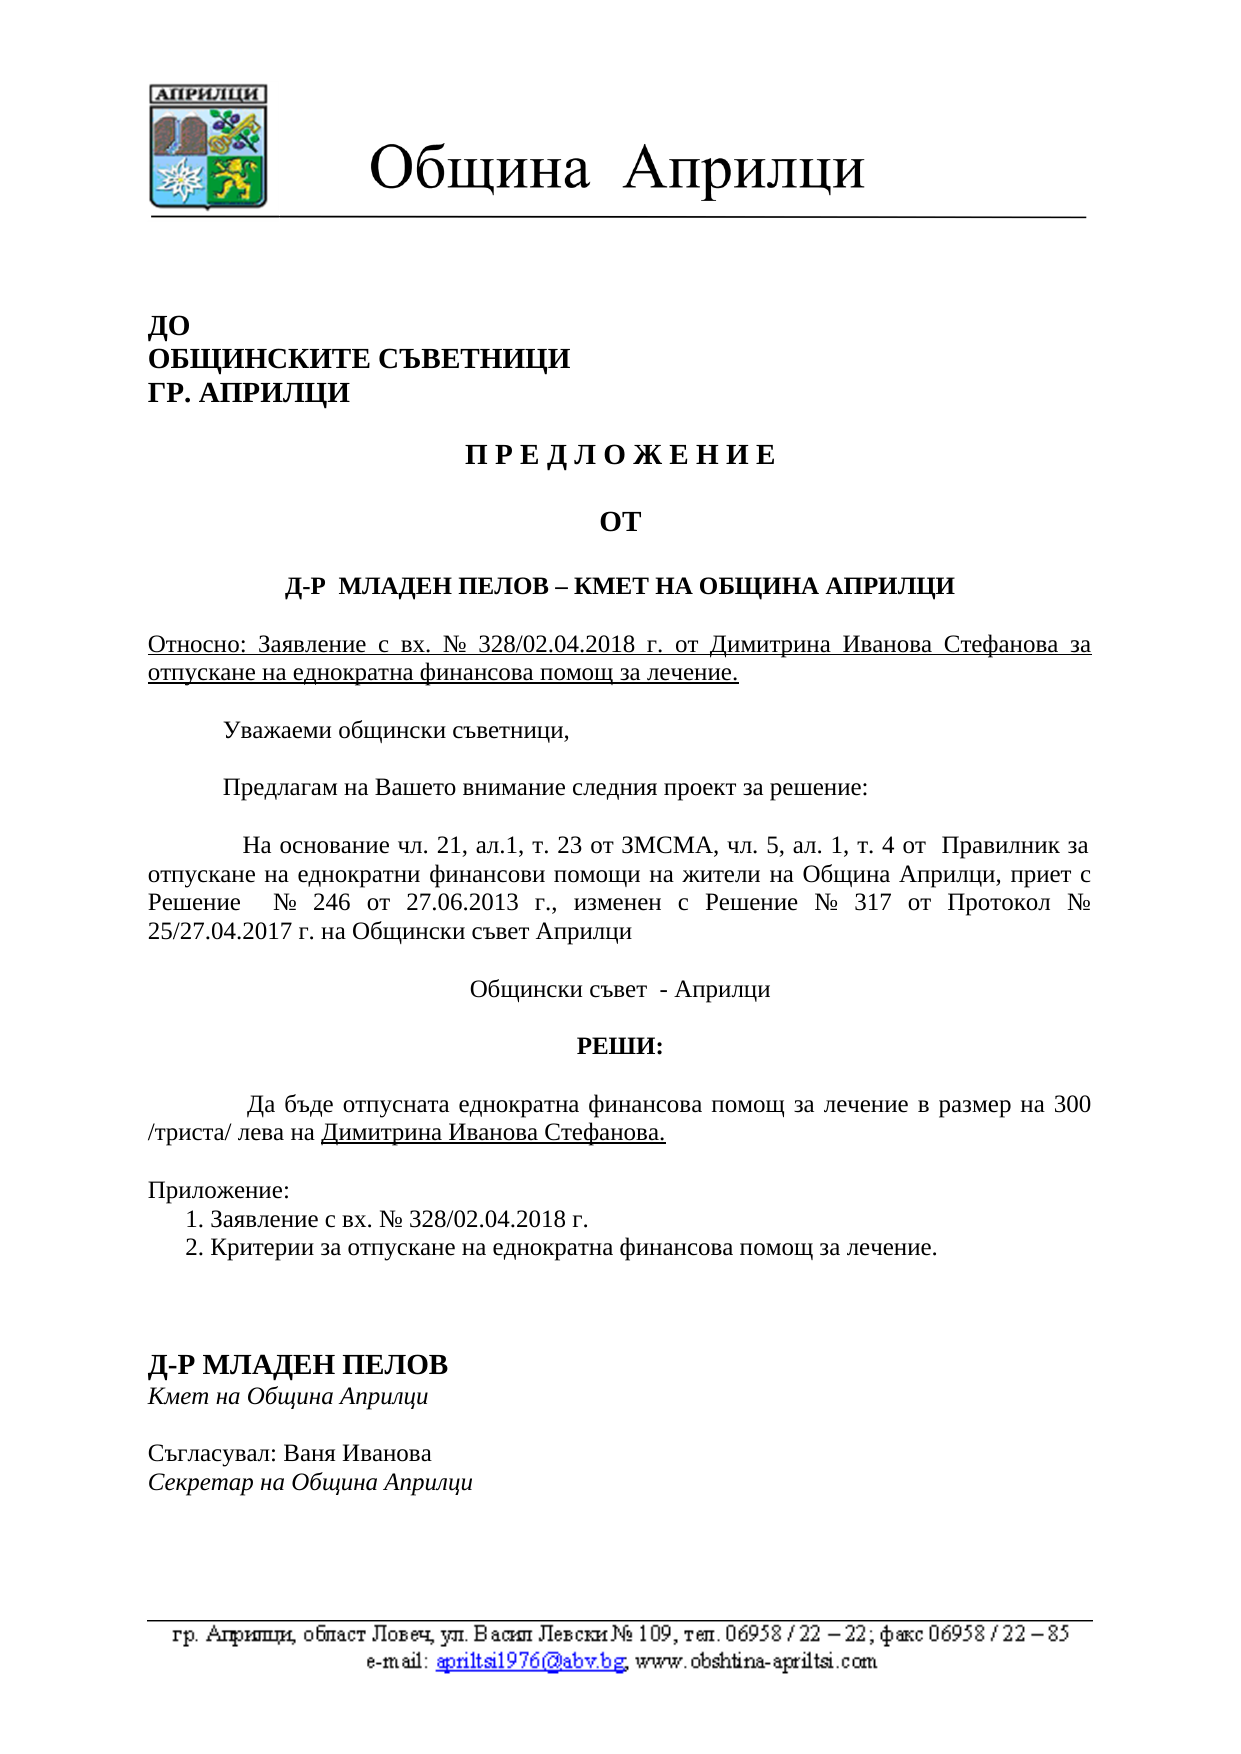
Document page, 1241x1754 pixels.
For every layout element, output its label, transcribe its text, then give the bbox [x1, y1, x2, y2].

text Да бъде отпусната еднократна финансова помощ за лечение в размер на 300 /триста/ лева на Димитрина Иванова Стефанова. [148, 1089, 1093, 1146]
text Относно: Заявление с вх. № 328/02.04.2018 г. от Димитрина Иванова Стефанова за отпускане на еднократна финансова помощ за лечение. [148, 629, 1093, 686]
text ОБЩИНСКИТЕ СЪВЕТНИЦИ [148, 341, 1093, 375]
text Общински съвет - Априлци [148, 974, 1093, 1002]
text РЕШИ: [148, 1031, 1093, 1060]
text ОТ [148, 504, 1093, 538]
text На основание чл. 21, ал.1, т. 23 от ЗМСМА, чл. 5, ал. 1, т. 4 от Правилник за отпускане на еднократни финансови помощи на жители на Община Априлци, приет с Решение № 246 от 27.06.2013 г., изменен с Решение № 317 от Протокол № 25/27.04.2017 г. на Общински съвет Априлци [148, 830, 1093, 945]
text Предлагам на Вашето внимание следния проект за решение: [148, 772, 1093, 801]
text ДО [148, 308, 1093, 341]
text 1. Заявление с вх. № 328/02.04.2018 г. [185, 1204, 1093, 1232]
text Секретар на Община Априлци [148, 1467, 1093, 1496]
picture [147, 1620, 1093, 1681]
text Уважаеми общински съветници, [148, 715, 1093, 744]
text Приложение: [148, 1175, 1093, 1204]
picture [147, 79, 1093, 222]
text П Р Е Д Л О Ж Е Н И Е [148, 437, 1093, 471]
text Д-Р МЛАДЕН ПЕЛОВ [148, 1347, 1093, 1381]
text Съгласувал: Ваня Иванова [148, 1438, 1093, 1467]
text 2. Критерии за отпускане на еднократна финансова помощ за лечение. [185, 1232, 1093, 1261]
text Д-Р МЛАДЕН ПЕЛОВ – КМЕТ НА ОБЩИНА АПРИЛЦИ [148, 571, 1093, 600]
text Кмет на Община Априлци [148, 1381, 1093, 1410]
text ГР. АПРИЛЦИ [148, 375, 1093, 408]
